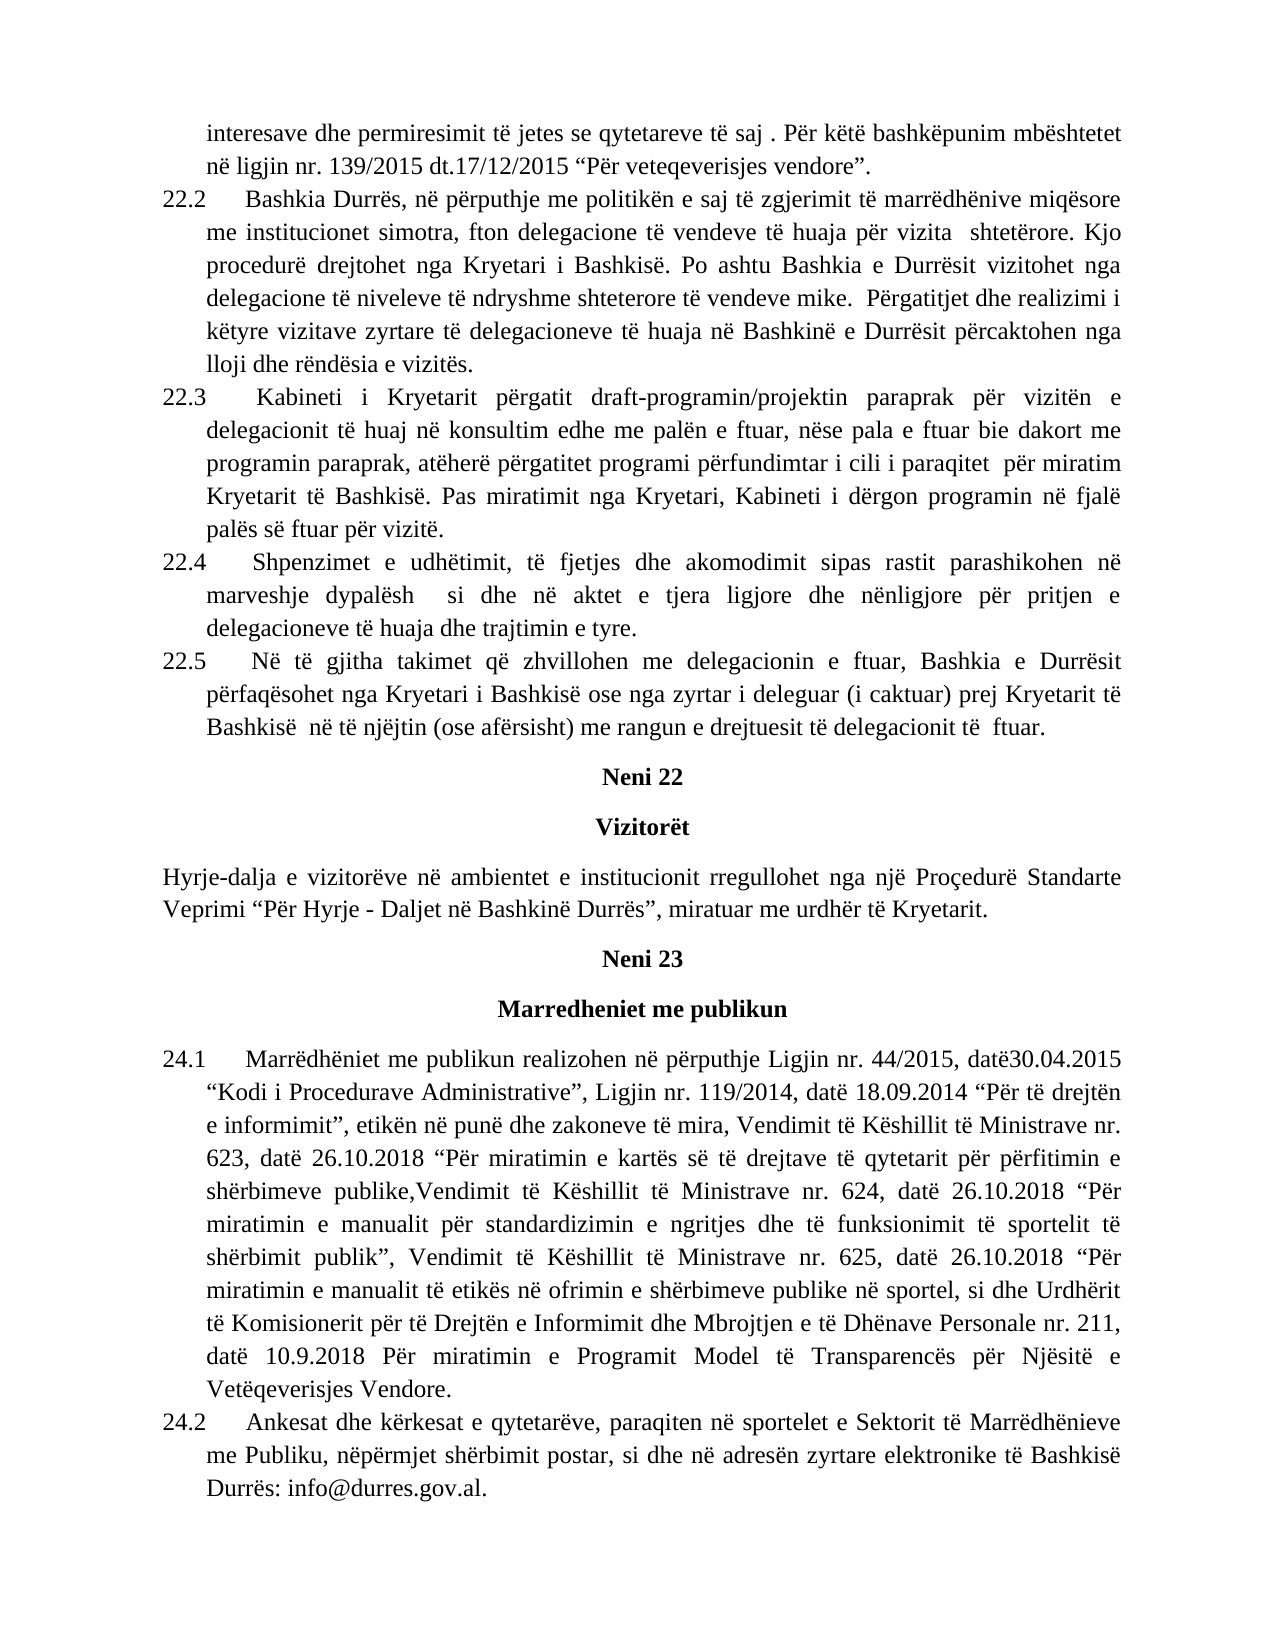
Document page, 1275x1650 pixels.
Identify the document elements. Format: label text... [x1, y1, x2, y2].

list Në të gjitha takimet që zhvillohen me delegacionin e ftuar, Bashkia e Durrësit përfaqësohet nga Kryetari i Bashkisë ose nga zyrtar i deleguar (i caktuar) prej Kryetarit të Bashkisë në të njëjtin (ose afërsisht) me rangun e drejtuesit të delegacionit të ftuar. [162, 646, 1122, 741]
list Ankesat dhe kërkesat e qytetarëve, paraqiten në sportelet e Sektorit të Marrëdhënieve me Publiku, nëpërmjet shërbimit postar, si dhe në adresën zyrtare elektronike të Bashkisë Durrës: info@durres.gov.al. [162, 1407, 1122, 1502]
list Shpenzimet e udhëtimit, të fjetjes dhe akomodimit sipas rastit parashikohen në marveshje dypalësh si dhe në aktet e tjera ligjore dhe nënligjore për pritjen e delegacioneve të huaja dhe trajtimin e tyre. [162, 547, 1122, 642]
list Bashkia Durrës, në përputhje me politikën e saj të zgjerimit të marrëdhënive miqësore me institucionet simotra, fton delegacione të vendeve të huaja për vizita shtetërore. Kjo procedurë drejtohet nga Kryetari i Bashkisë. Po ashtu Bashkia e Durrësit vizitohet nga delegacione të niveleve të ndryshme shteterore të vendeve mike. Përgatitjet dhe realizimi i këtyre vizitave zyrtare të delegacioneve të huaja në Bashkinë e Durrësit përcaktohen nga lloji dhe rëndësia e vizitës. [162, 184, 1122, 378]
text Hyrje-dalja e vizitorëve në ambientet e institucionit rregullohet nga një Proçedurë Standarte Veprimi “Për Hyrje - Daljet në Bashkinë Durrës”, miratuar me urdhër të Kryetarit. [162, 862, 1122, 923]
text Neni 22 [162, 762, 1122, 791]
list Kabineti i Kryetarit përgatit draft-programin/projektin paraprak për vizitën e delegacionit të huaj në konsultim edhe me palën e ftuar, nëse pala e ftuar bie dakort me programin paraprak, atëherë përgatitet programi përfundimtar i cili i paraqitet për miratim Kryetarit të Bashkisë. Pas miratimit nga Kryetari, Kabineti i dërgon programin në fjalë palës së ftuar për vizitë. [162, 382, 1122, 543]
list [162, 118, 1122, 180]
text Marredheniet me publikun [162, 994, 1122, 1023]
text Neni 23 [162, 944, 1122, 973]
text Vizitorët [162, 812, 1122, 841]
list Marrëdhëniet me publikun realizohen në përputhje Ligjin nr. 44/2015, datë30.04.2015 “Kodi i Procedurave Administrative”, Ligjin nr. 119/2014, datë 18.09.2014 “Për të drejtën e informimit”, etikën në punë dhe zakoneve të mira, Vendimit të Këshillit të Ministrave nr. 623, datë 26.10.2018 “Për miratimin e kartës së të drejtave të qytetarit për përfitimin e shërbimeve publike,Vendimit të Këshillit të Ministrave nr. 624, datë 26.10.2018 “Për miratimin e manualit për standardizimin e ngritjes dhe të funksionimit të sportelit të shërbimit publik”, Vendimit të Këshillit të Ministrave nr. 625, datë 26.10.2018 “Për miratimin e manualit të etikës në ofrimin e shërbimeve publike në sportel, si dhe Urdhërit të Komisionerit për të Drejtën e Informimit dhe Mbrojtjen e të Dhënave Personale nr. 211, datë 10.9.2018 Për miratimin e Programit Model të Transparencës për Njësitë e Vetëqeverisjes Vendore. [162, 1044, 1122, 1403]
